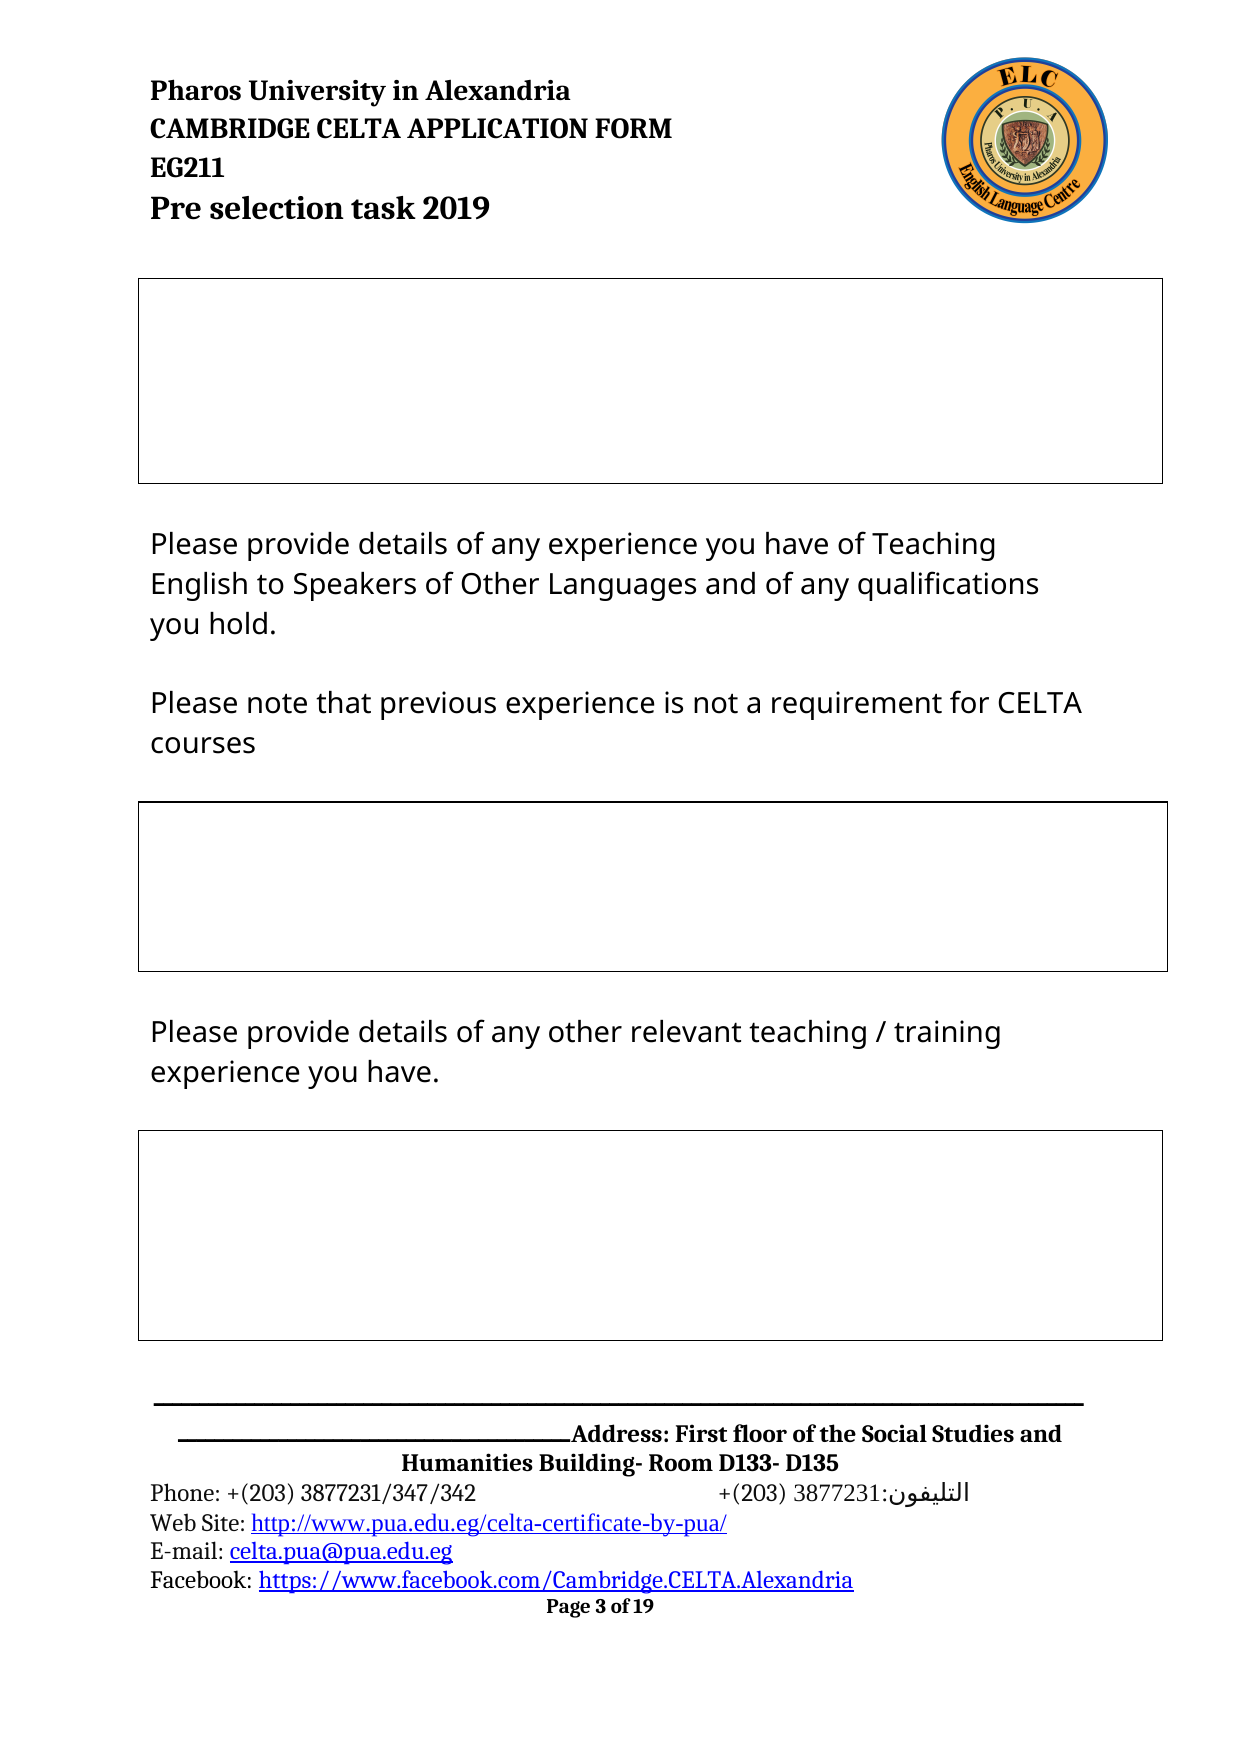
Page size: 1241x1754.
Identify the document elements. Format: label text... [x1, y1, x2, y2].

text Please provide details of any other relevant teaching / training experience you have. [150, 1011, 1090, 1091]
table_header [139, 1131, 1162, 1340]
table_header [139, 279, 1162, 483]
table_header [139, 803, 1167, 971]
text Please provide details of any experience you have of Teaching English to Speakers of Other Languages and of any qualifications you hold. [150, 523, 1090, 643]
picture [937, 49, 1113, 225]
text Please note that previous experience is not a requirement for CELTA courses [150, 682, 1090, 762]
